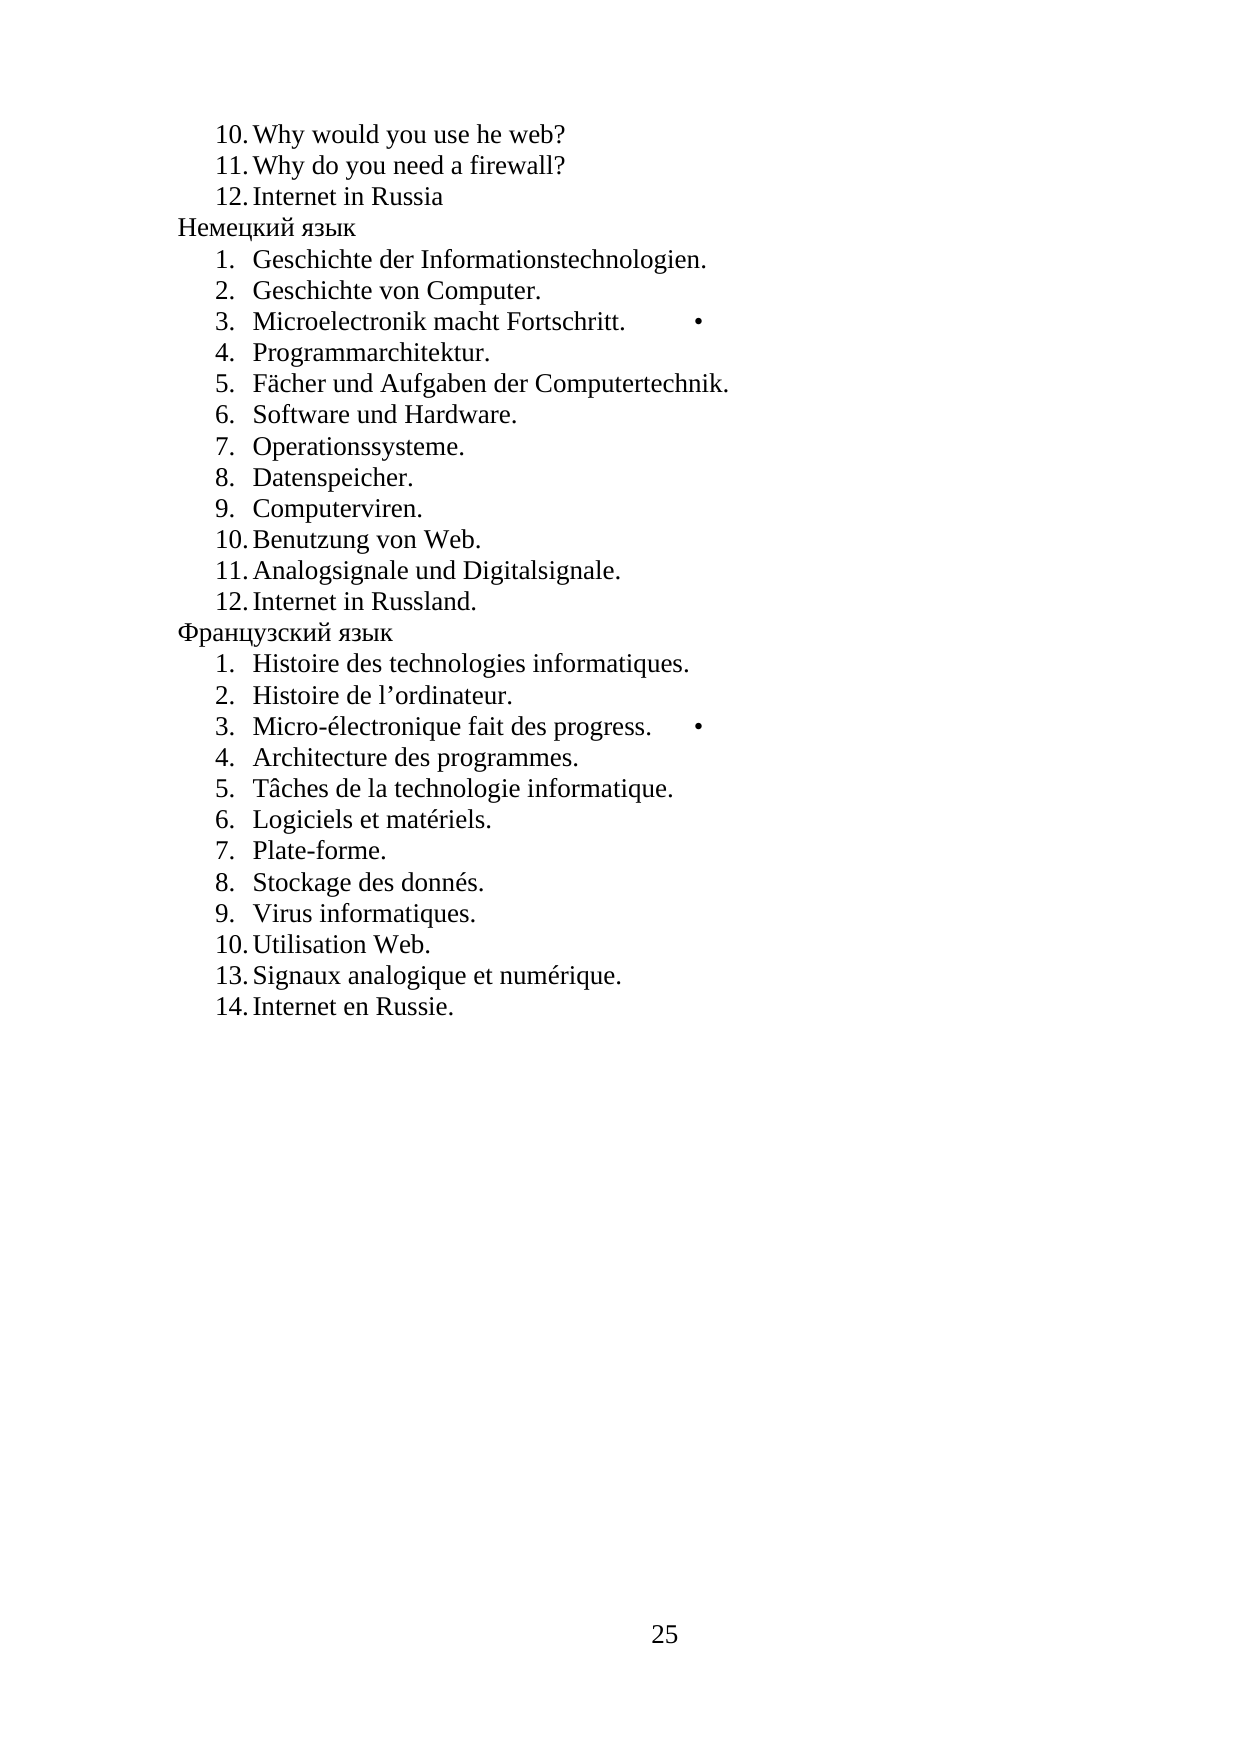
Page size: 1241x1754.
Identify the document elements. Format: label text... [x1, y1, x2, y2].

list Why do you need a firewall? [215, 149, 1152, 180]
list Histoire des technologies informatiques. [215, 648, 1152, 679]
list Internet in Russia [215, 180, 1152, 212]
list Why would you use he web? [215, 118, 1152, 149]
list Logiciels et matériels. [215, 803, 1152, 834]
list Tâches de la technologie informatique. [215, 772, 1152, 803]
text Французский язык [177, 616, 1152, 648]
list Microelectronik macht Fortschritt. • [215, 305, 1152, 336]
list Plate-forme. [215, 834, 1152, 866]
list Micro-électronique fait des progress. • [215, 710, 1152, 741]
list Analogsignale und Digitalsignale. [215, 554, 1152, 585]
list Fächer und Aufgaben der Computertechnik. [215, 367, 1152, 398]
list Internet en Russie. [215, 990, 1152, 1021]
list Operationssysteme. [215, 429, 1152, 461]
list Utilisation Web. [215, 928, 1152, 959]
list Programmarchitektur. [215, 336, 1152, 367]
list Architecture des programmes. [215, 741, 1152, 772]
list Internet in Russland. [215, 585, 1152, 616]
list Histoire de l’ordinateur. [215, 679, 1152, 710]
list Stockage des donnés. [215, 866, 1152, 897]
list Geschichte der Informationstechnologien. [215, 243, 1152, 274]
list Virus informatiques. [215, 897, 1152, 928]
text Немецкий язык [177, 212, 1152, 243]
list Signaux analogique et numérique. [215, 959, 1152, 990]
list Software und Hardware. [215, 398, 1152, 429]
list Datenspeicher. [215, 461, 1152, 492]
list Geschichte von Computer. [215, 274, 1152, 305]
list Benutzung von Web. [215, 523, 1152, 554]
list Computerviren. [215, 492, 1152, 523]
